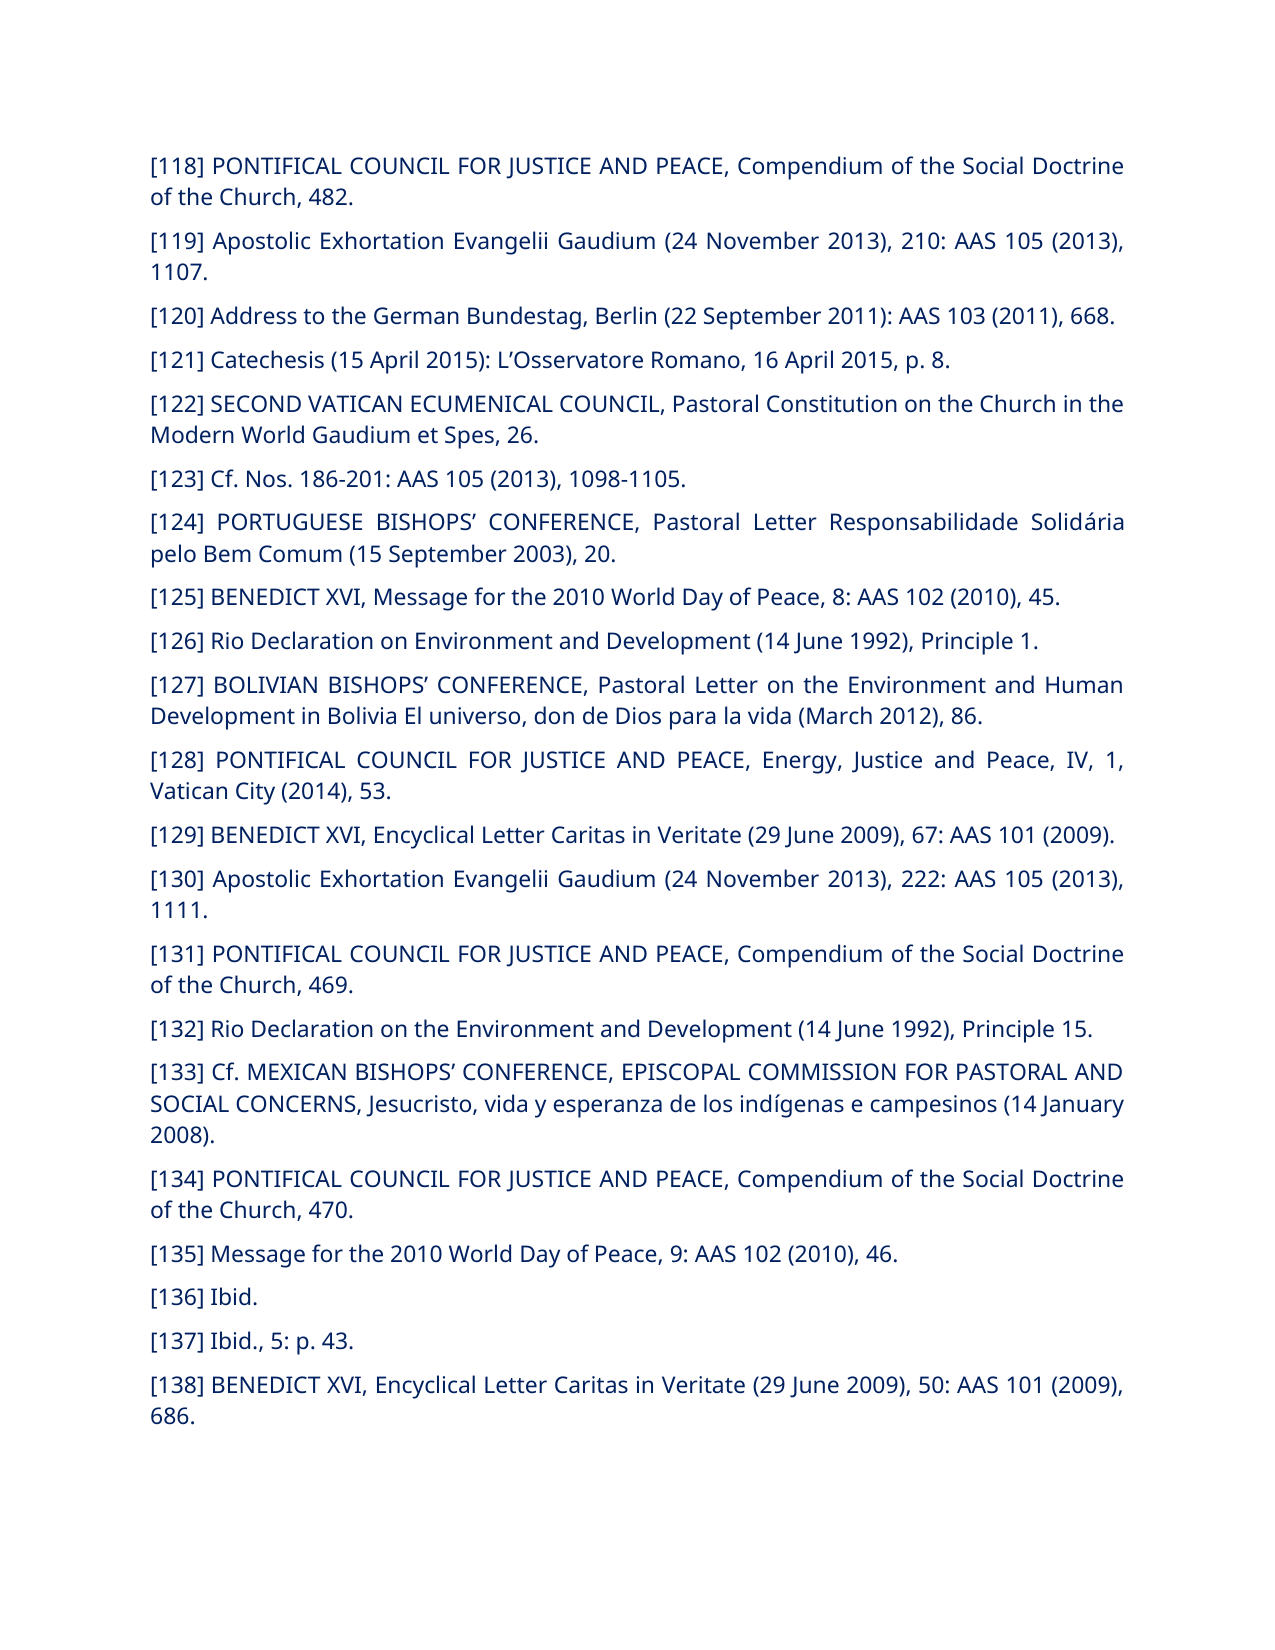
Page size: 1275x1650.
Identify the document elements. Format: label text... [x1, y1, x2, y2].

text [132] Rio Declaration on the Environment and Development (14 June 1992), Principle 15. [150, 1012, 1125, 1044]
text [126] Rio Declaration on Environment and Development (14 June 1992), Principle 1. [150, 625, 1125, 656]
text [120] Address to the German Bundestag, Berlin (22 September 2011): AAS 103 (2011), 668. [150, 300, 1125, 331]
text [131] PONTIFICAL COUNCIL FOR JUSTICE AND PEACE, Compendium of the Social Doctrine of the Church, 469. [150, 937, 1125, 1000]
text [121] Catechesis (15 April 2015): L’Osservatore Romano, 16 April 2015, p. 8. [150, 344, 1125, 375]
text [124] PORTUGUESE BISHOPS’ CONFERENCE, Pastoral Letter Responsabilidade Solidária pelo Bem Comum (15 September 2003), 20. [150, 506, 1125, 569]
text [130] Apostolic Exhortation Evangelii Gaudium (24 November 2013), 222: AAS 105 (2013), 1111. [150, 862, 1125, 925]
text [133] Cf. MEXICAN BISHOPS’ CONFERENCE, EPISCOPAL COMMISSION FOR PASTORAL AND SOCIAL CONCERNS, Jesucristo, vida y esperanza de los indígenas e campesinos (14 January 2008). [150, 1056, 1125, 1150]
text [136] Ibid. [150, 1281, 1125, 1312]
text [134] PONTIFICAL COUNCIL FOR JUSTICE AND PEACE, Compendium of the Social Doctrine of the Church, 470. [150, 1162, 1125, 1225]
text [118] PONTIFICAL COUNCIL FOR JUSTICE AND PEACE, Compendium of the Social Doctrine of the Church, 482. [150, 150, 1125, 212]
text [127] BOLIVIAN BISHOPS’ CONFERENCE, Pastoral Letter on the Environment and Human Development in Bolivia El universo, don de Dios para la vida (March 2012), 86. [150, 669, 1125, 731]
text [138] BENEDICT XVI, Encyclical Letter Caritas in Veritate (29 June 2009), 50: AAS 101 (2009), 686. [150, 1369, 1125, 1431]
text [135] Message for the 2010 World Day of Peace, 9: AAS 102 (2010), 46. [150, 1237, 1125, 1269]
text [129] BENEDICT XVI, Encyclical Letter Caritas in Veritate (29 June 2009), 67: AAS 101 (2009). [150, 819, 1125, 850]
text [119] Apostolic Exhortation Evangelii Gaudium (24 November 2013), 210: AAS 105 (2013), 1107. [150, 225, 1125, 287]
text [137] Ibid., 5: p. 43. [150, 1325, 1125, 1356]
text [125] BENEDICT XVI, Message for the 2010 World Day of Peace, 8: AAS 102 (2010), 45. [150, 581, 1125, 612]
text [123] Cf. Nos. 186-201: AAS 105 (2013), 1098-1105. [150, 462, 1125, 494]
text [128] PONTIFICAL COUNCIL FOR JUSTICE AND PEACE, Energy, Justice and Peace, IV, 1, Vatican City (2014), 53. [150, 744, 1125, 806]
text [122] SECOND VATICAN ECUMENICAL COUNCIL, Pastoral Constitution on the Church in the Modern World Gaudium et Spes, 26. [150, 387, 1125, 450]
